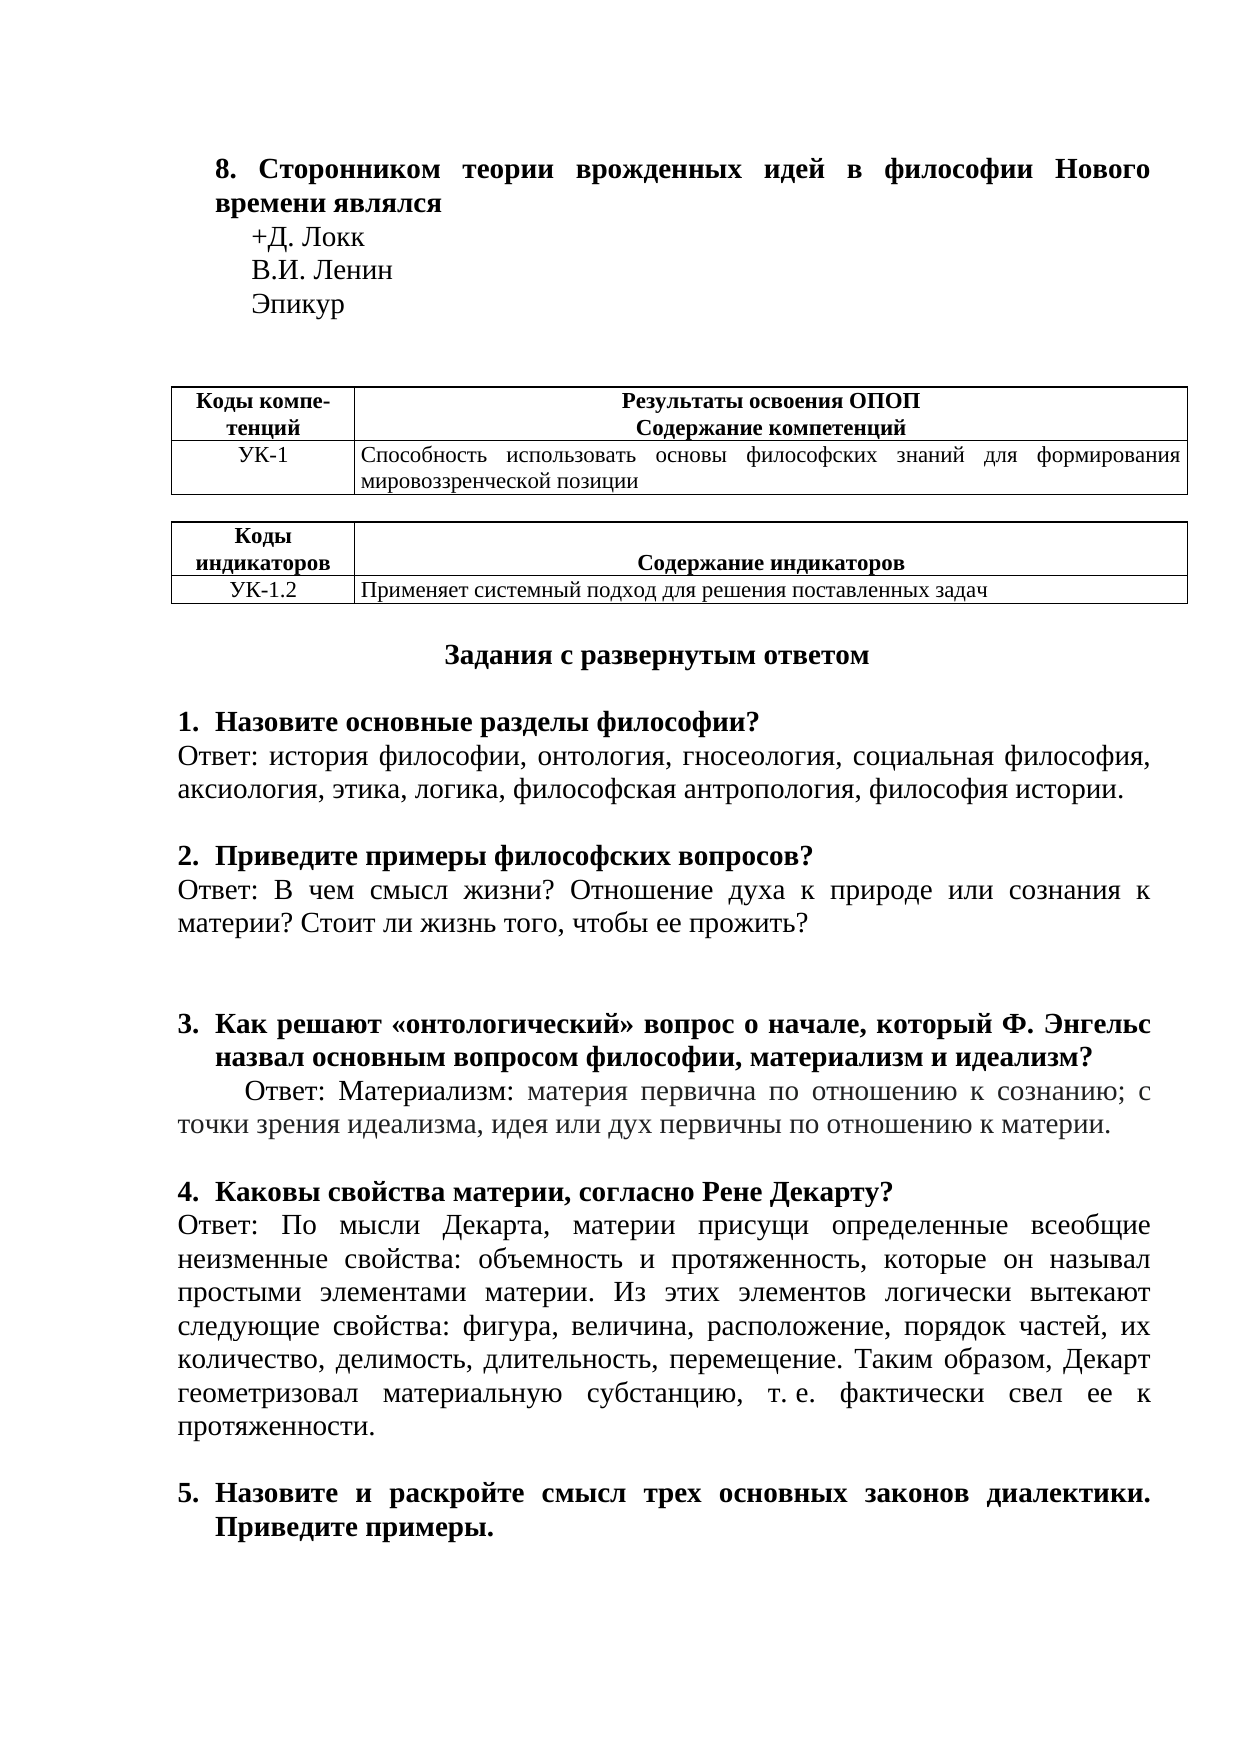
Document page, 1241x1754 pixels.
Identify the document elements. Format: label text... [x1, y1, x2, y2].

text Ответ: В чем смысл жизни? Отношение духа к природе или сознания к материи? Стоит ли жизнь того, чтобы ее прожить? [177, 872, 1152, 939]
text Ответ: история философии, онтология, гносеология, социальная философия, аксиология, этика, логика, философская антропология, философия истории. [177, 738, 1152, 805]
list Как решают «онтологический» вопрос о начале, который Ф. Энгельс назвал основным вопросом философии, материализм и идеализм? [177, 1006, 1152, 1073]
text Задания с развернутым ответом [162, 637, 1152, 671]
table_cell Способность использовать основы философских знаний для формирования мировоззренческой позиции [355, 441, 1187, 494]
list Приведите примеры философских вопросов? [177, 838, 1152, 872]
list Каковы свойства материи, согласно Рене Декарту? [177, 1174, 1152, 1207]
text Эпикур [215, 286, 1152, 319]
list Назовите основные разделы философии? [177, 704, 1152, 738]
text Ответ: Материализм: материя первична по отношению к сознанию; с точки зрения идеализма, идея или дух первичны по отношению к материи. [177, 1073, 1152, 1140]
text 8. Сторонником теории врожденных идей в философии Нового времени являлся [215, 152, 1152, 219]
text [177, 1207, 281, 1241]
table_header Результаты освоения ОПОП Содержание компетенций [355, 388, 1187, 440]
table_header Коды компе-тенций [172, 388, 354, 440]
table_header Содержание индикаторов [355, 523, 1187, 575]
list Назовите и раскройте смысл трех основных законов диалектики. Приведите примеры. [177, 1476, 1152, 1543]
text В.И. Ленин [215, 252, 1152, 286]
table_header Коды индикаторов [172, 523, 354, 575]
table_cell Применяет системный подход для решения поставленных задач [355, 576, 1187, 602]
table_cell УК-1 [172, 441, 354, 494]
text Ответ: По мысли Декарта, материи присущи определенные всеобщие неизменные свойства: объемность и протяженность, которые он называл простыми элементами материи. Из этих элементов логически вытекают следующие свойства: фигура, величина, расположение, порядок частей, их количество, делимость, длительность, перемещение. Таким образом, Декарт геометризовал материальную субстанцию, т. е. фактически свел ее к протяженности. [177, 1408, 1152, 1442]
text +Д. Локк [215, 219, 1152, 252]
table_cell УК-1.2 [172, 576, 354, 602]
